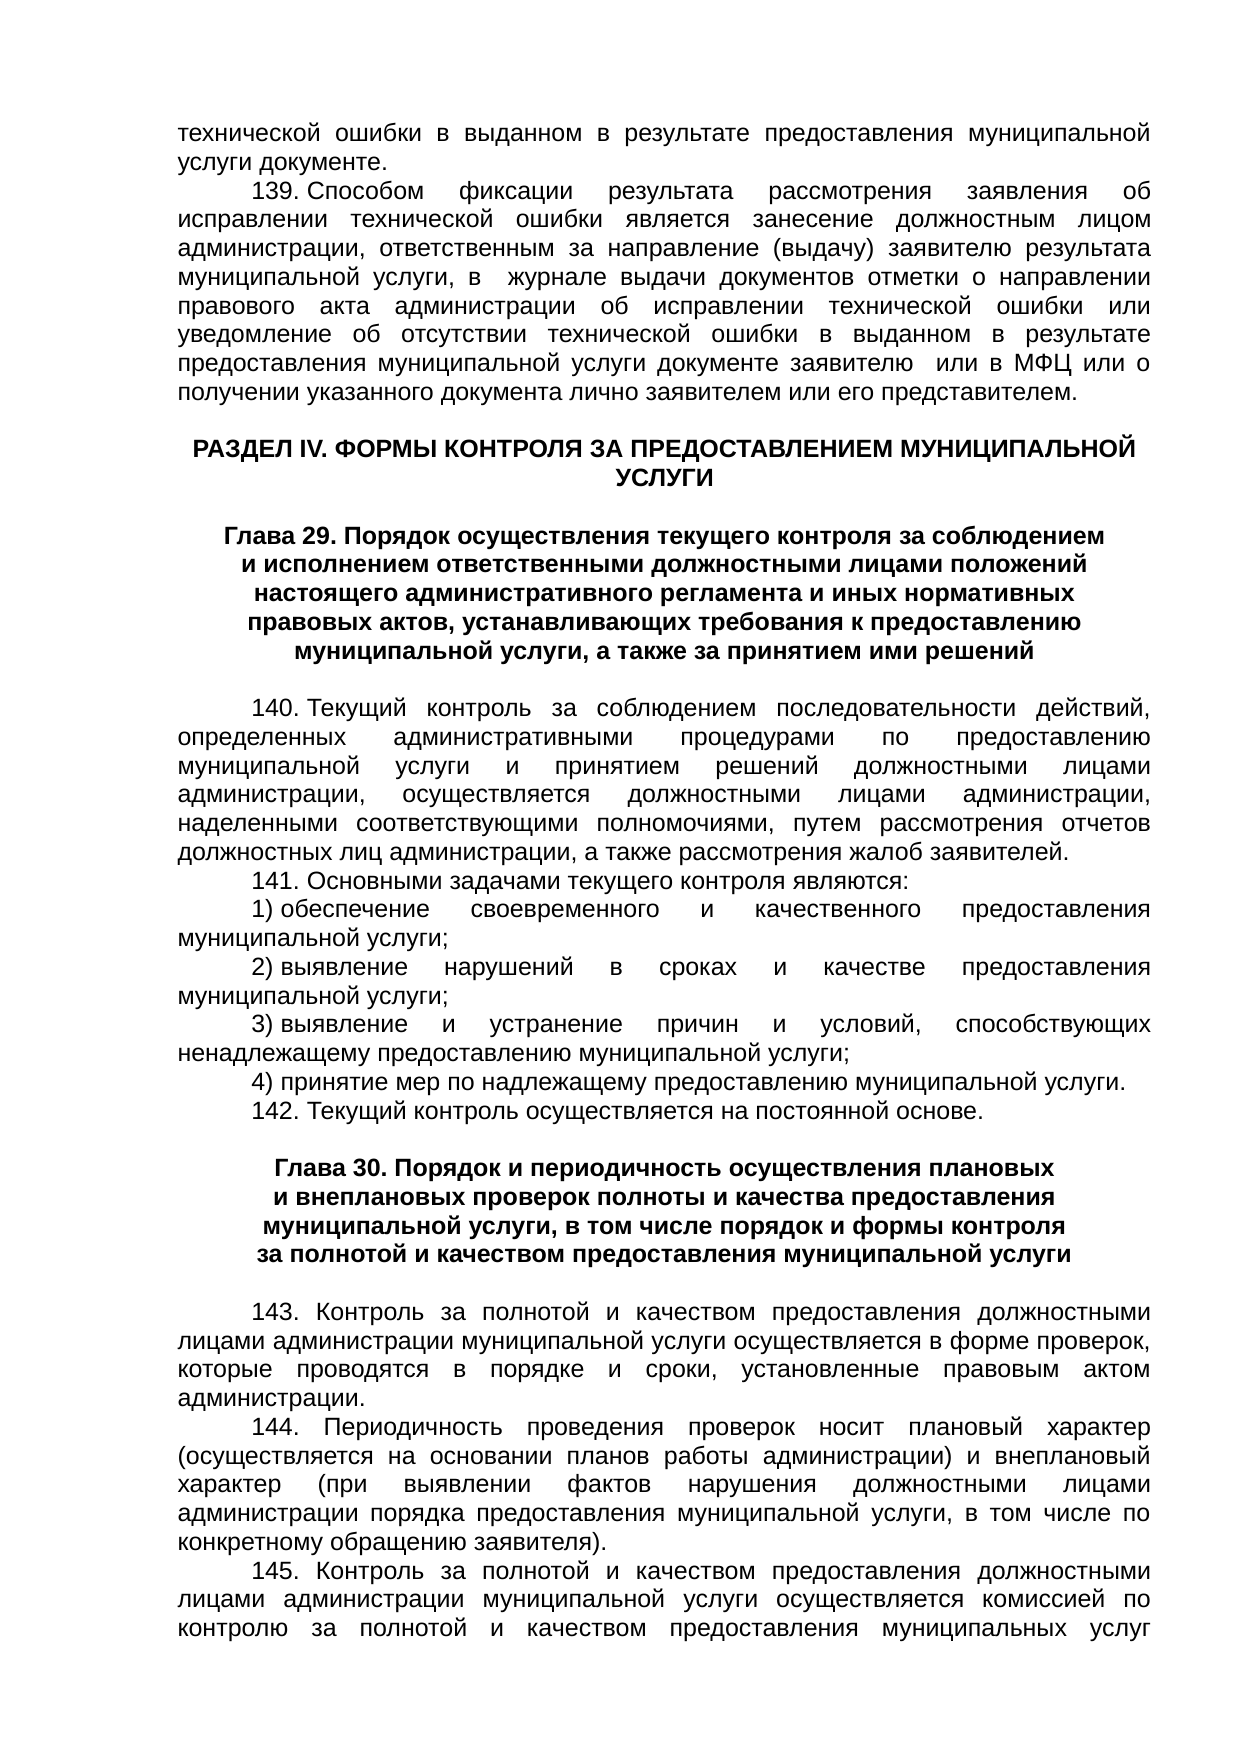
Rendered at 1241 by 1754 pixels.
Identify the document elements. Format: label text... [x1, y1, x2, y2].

text 4) принятие мер по надлежащему предоставлению муниципальной услуги. [177, 1067, 1152, 1096]
text 3) выявление и устранение причин и условий, способствующих ненадлежащему предоставлению муниципальной услуги; [177, 1009, 1152, 1067]
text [177, 1556, 1152, 1642]
text 143. Контроль за полнотой и качеством предоставления должностными лицами администрации муниципальной услуги осуществляется в форме проверок, которые проводятся в порядке и сроки, установленные правовым актом администрации. [177, 1297, 1152, 1412]
text 144. Периодичность проведения проверок носит плановый характер (осуществляется на основании планов работы администрации) и внеплановый характер (при выявлении фактов нарушения должностными лицами администрации порядка предоставления муниципальной услуги, в том числе по конкретному обращению заявителя). [177, 1412, 1152, 1556]
text 1) обеспечение своевременного и качественного предоставления муниципальной услуги; [177, 894, 1152, 952]
text 139. Способом фиксации результата рассмотрения заявления об исправлении технической ошибки является занесение должностным лицом администрации, ответственным за направление (выдачу) заявителю результата муниципальной услуги, в журнале выдачи документов отметки о направлении правового акта администрации об исправлении технической ошибки или уведомление об отсутствии технической ошибки в выданном в результате предоставления муниципальной услуги документе заявителю или в МФЦ или о получении указанного документа лично заявителем или его представителем. [177, 176, 1152, 406]
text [177, 118, 1152, 176]
text Глава 29. Порядок осуществления текущего контроля за соблюдением и исполнением ответственными должностными лицами положений настоящего административного регламента и иных нормативных правовых актов, устанавливающих требования к предоставлению муниципальной услуги, а также за принятием ими решений [177, 521, 1152, 664]
text 142. Текущий контроль осуществляется на постоянной основе. [177, 1096, 1152, 1124]
text РАЗДЕЛ IV. ФОРМЫ КОНТРОЛЯ ЗА ПРЕДОСТАВЛЕНИЕМ МУНИЦИПАЛЬНОЙ УСЛУГИ [177, 434, 1152, 492]
text 141. Основными задачами текущего контроля являются: [177, 866, 1152, 894]
text Глава 30. Порядок и периодичность осуществления плановых и внеплановых проверок полноты и качества предоставления муниципальной услуги, в том числе порядок и формы контроля за полнотой и качеством предоставления муниципальной услуги [177, 1153, 1152, 1268]
text 140. Текущий контроль за соблюдением последовательности действий, определенных административными процедурами по предоставлению муниципальной услуги и принятием решений должностными лицами администрации, осуществляется должностными лицами администрации, наделенными соответствующими полномочиями, путем рассмотрения отчетов должностных лиц администрации, а также рассмотрения жалоб заявителей. [177, 693, 1152, 866]
text 2) выявление нарушений в сроках и качестве предоставления муниципальной услуги; [177, 952, 1152, 1009]
